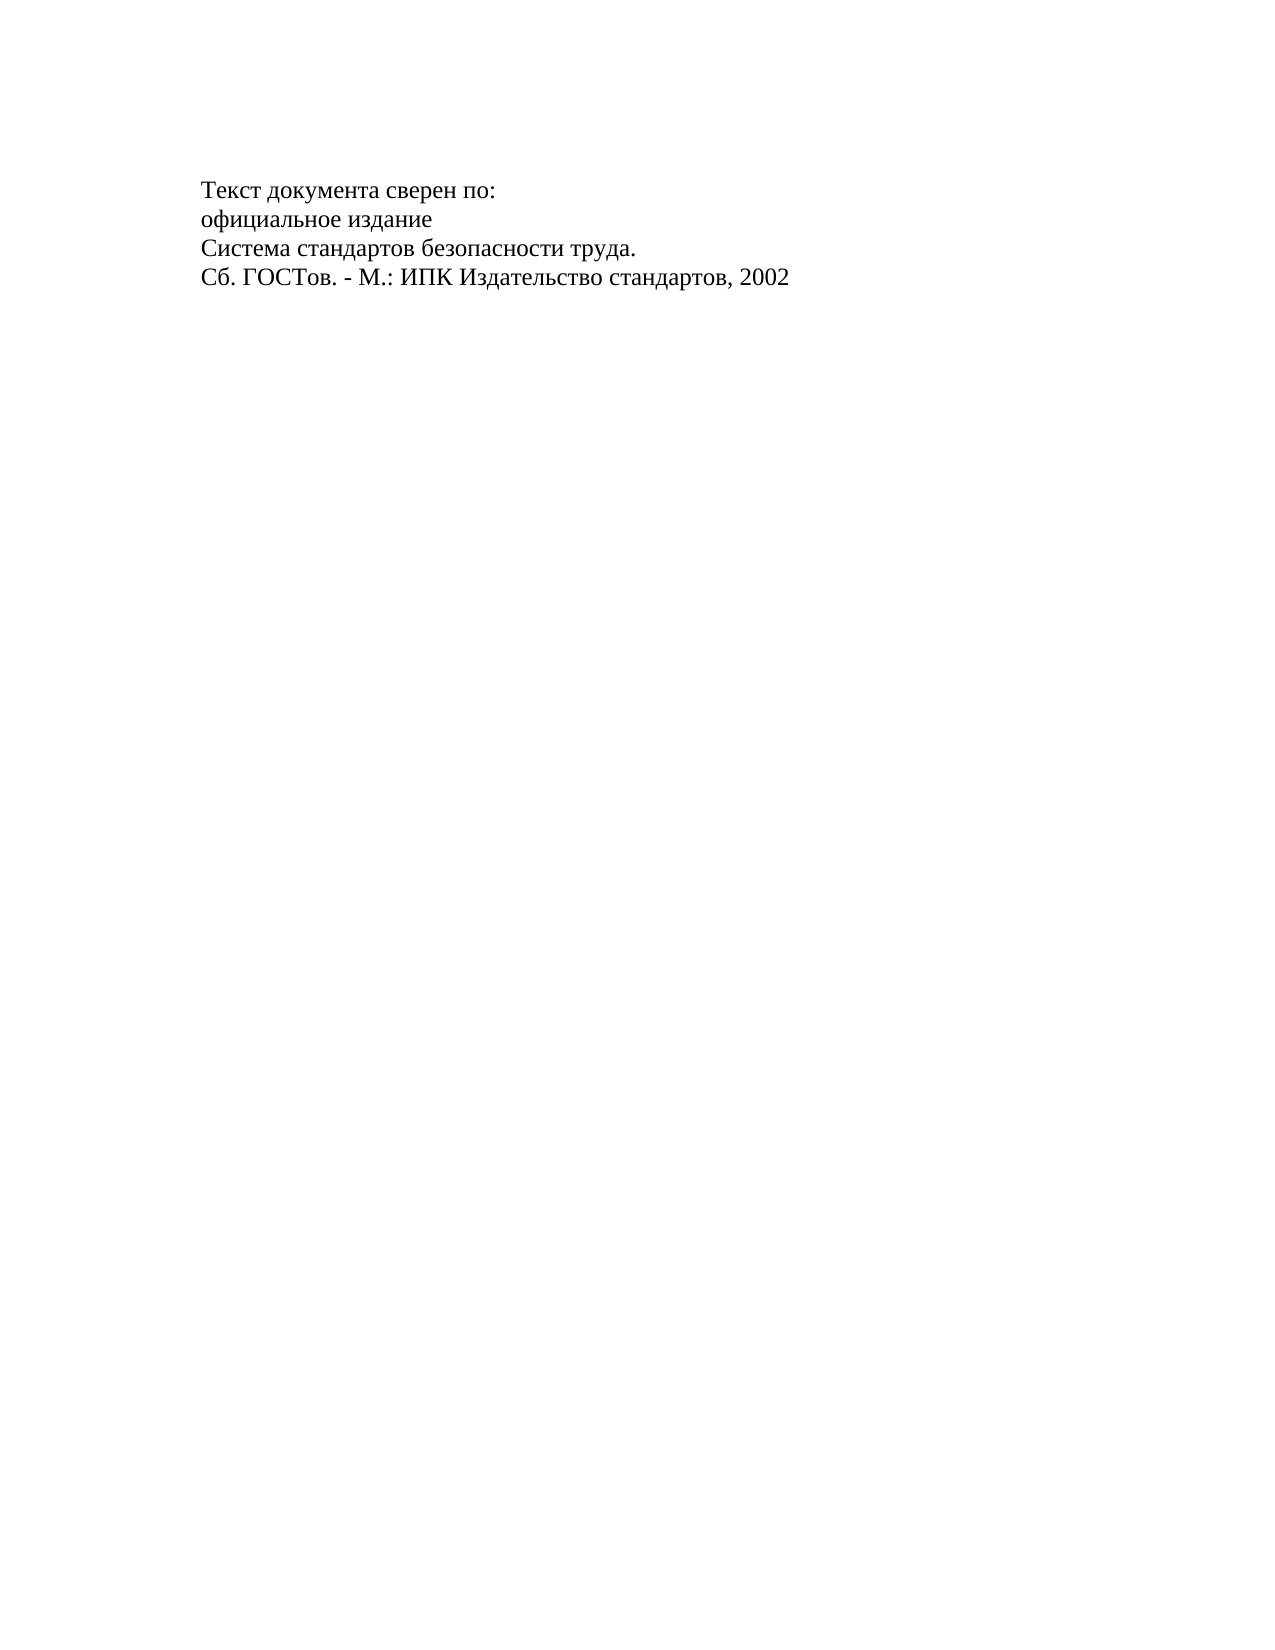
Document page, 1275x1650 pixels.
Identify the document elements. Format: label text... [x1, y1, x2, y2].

text Система стандартов безопасности труда. [177, 233, 1186, 262]
text Сб. ГОСТов. - М.: ИПК Издательство стандартов, 2002 [177, 262, 1186, 291]
text Текст документа сверен по: [177, 176, 1186, 204]
text официальное издание [177, 204, 1186, 233]
